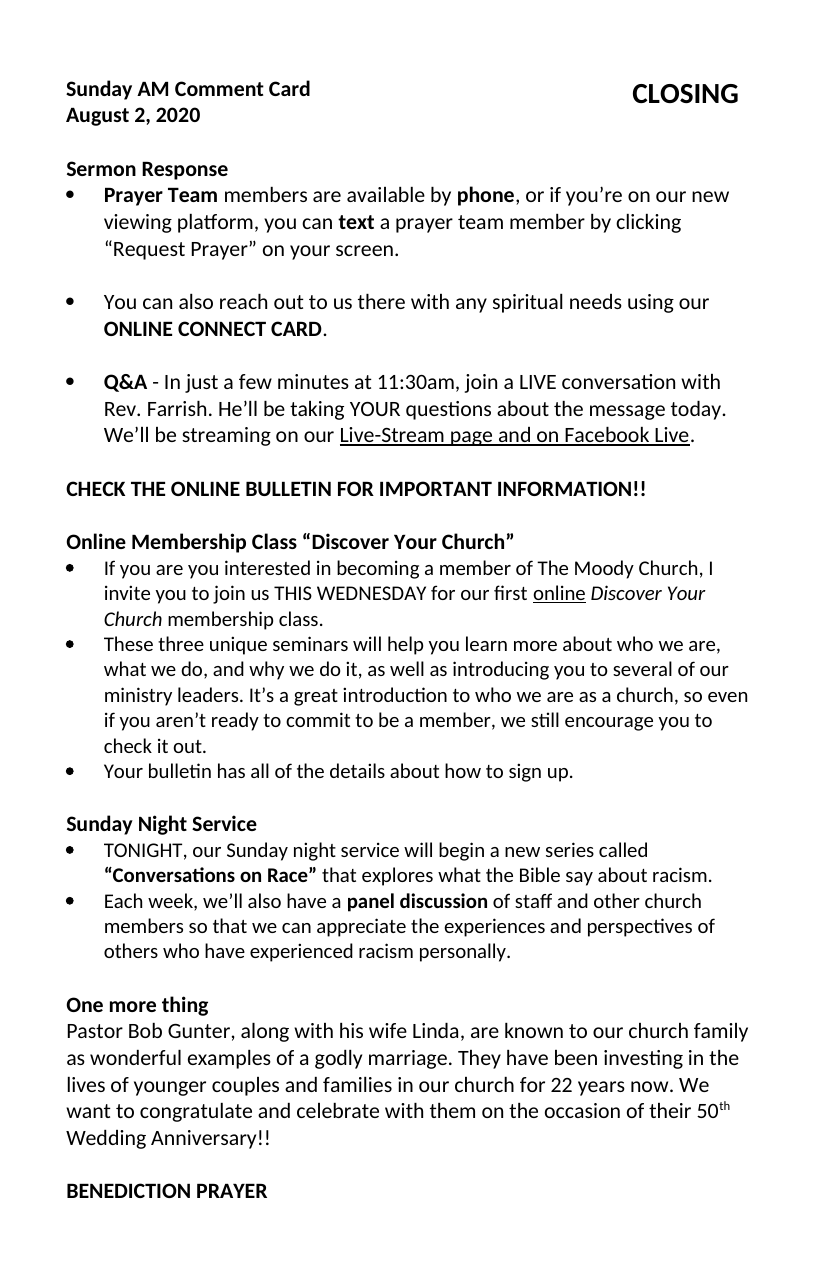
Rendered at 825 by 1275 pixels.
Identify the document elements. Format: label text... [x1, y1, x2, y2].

list BENEDICTION PRAYER [66, 1177, 750, 1204]
list Prayer Team members are available by phone, or if you’re on our new viewing platform, you can text a prayer team member by clicking “Request Prayer” on your screen. [66, 182, 750, 262]
table_header Sunday AM Comment Card August 2, 2020 [66, 75, 391, 128]
list These three unique seminars will help you learn more about who we are, what we do, and why we do it, as well as introducing you to several of our ministry leaders. It’s a great introduction to who we are as a church, so even if you aren’t ready to commit to be a member, we still encourage you to check it out. [66, 631, 750, 758]
list Pastor Bob Gunter, along with his wife Linda, are known to our church family as wonderful examples of a godly marriage. They have been investing in the lives of younger couples and families in our church for 22 years now. We want to congratulate and celebrate with them on the occasion of their 50th Wedding Anniversary!! [66, 1017, 750, 1151]
text Sunday Night Service [66, 810, 750, 837]
text CHECK THE ONLINE BULLETIN FOR IMPORTANT INFORMATION!! [66, 475, 750, 502]
list You can also reach out to us there with any spiritual needs using our ONLINE CONNECT CARD. [66, 288, 750, 342]
text Online Membership Class “Discover Your Church” [66, 528, 750, 555]
list Your bulletin has all of the details about how to sign up. [66, 758, 750, 784]
table_header CLOSING [391, 75, 750, 128]
list Q&A - In just a few minutes at 11:30am, join a LIVE conversation with Rev. Farrish. He’ll be taking YOUR questions about the message today. We’ll be streaming on our Live-Stream page and on Facebook Live. [66, 368, 750, 448]
text Sermon Response [66, 155, 750, 182]
list One more thing [66, 991, 750, 1017]
list Each week, we’ll also have a panel discussion of staff and other church members so that we can appreciate the experiences and perspectives of others who have experienced racism personally. [66, 888, 750, 964]
list If you are you interested in becoming a member of The Moody Church, I invite you to join us THIS WEDNESDAY for our first online Discover Your Church membership class. [66, 555, 750, 631]
list TONIGHT, our Sunday night service will begin a new series called “Conversations on Race” that explores what the Bible say about racism. [66, 837, 750, 888]
